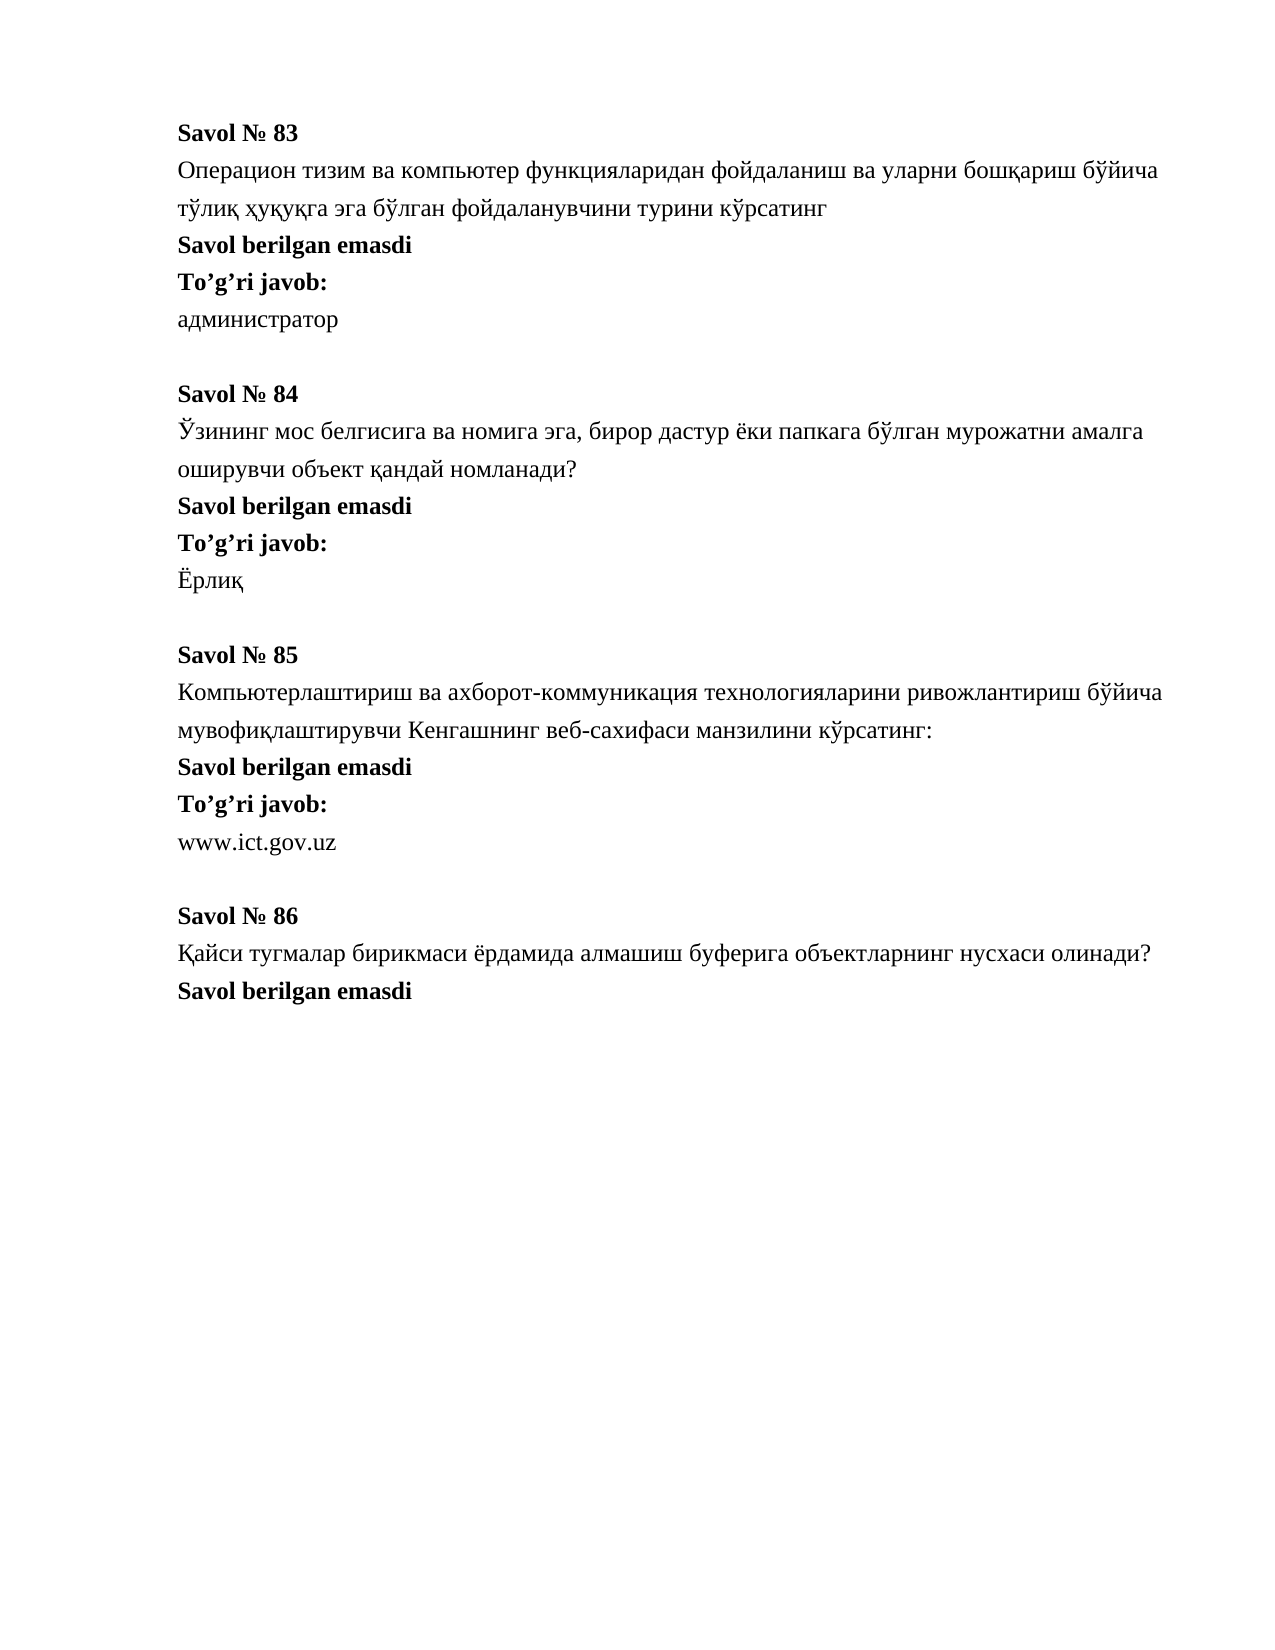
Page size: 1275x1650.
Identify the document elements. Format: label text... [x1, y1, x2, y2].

text To’g’ri javob: [177, 267, 1186, 296]
text Savol № 83 [177, 118, 1186, 147]
text Savol berilgan emasdi [177, 976, 1186, 1004]
text администратор [177, 304, 1186, 333]
text Savol № 86 [177, 901, 1186, 930]
text Savol № 85 [177, 640, 1186, 669]
text Savol berilgan emasdi [177, 491, 1186, 520]
text Savol berilgan emasdi [177, 230, 1186, 259]
text Ёрлиқ [177, 566, 1186, 594]
text To’g’ri javob: [177, 528, 1186, 557]
text Ўзининг мос белгисига ва номига эга, бирор дастур ёки папкага бўлган мурожатни амалга оширувчи объект қандай номланади? [177, 416, 1186, 482]
text To’g’ri javob: [177, 789, 1186, 818]
text Операцион тизим ва компьютер функцияларидан фойдаланиш ва уларни бошқариш бўйича тўлиқ ҳуқуқга эга бўлган фойдаланувчини турини кўрсатинг [177, 155, 1186, 221]
text www.ict.gov.uz [177, 827, 1186, 855]
text Savol berilgan emasdi [177, 752, 1186, 781]
text Компьютерлаштириш ва ахборот-коммуникация технологияларини ривожлантириш бўйича мувофиқлаштирувчи Кенгашнинг веб-сахифаси манзилини кўрсатинг: [177, 677, 1186, 743]
text Savol № 84 [177, 379, 1186, 408]
text Қайси тугмалар бирикмаси ёрдамида алмашиш буферига объектларнинг нусхаси олинади? [177, 938, 1186, 967]
